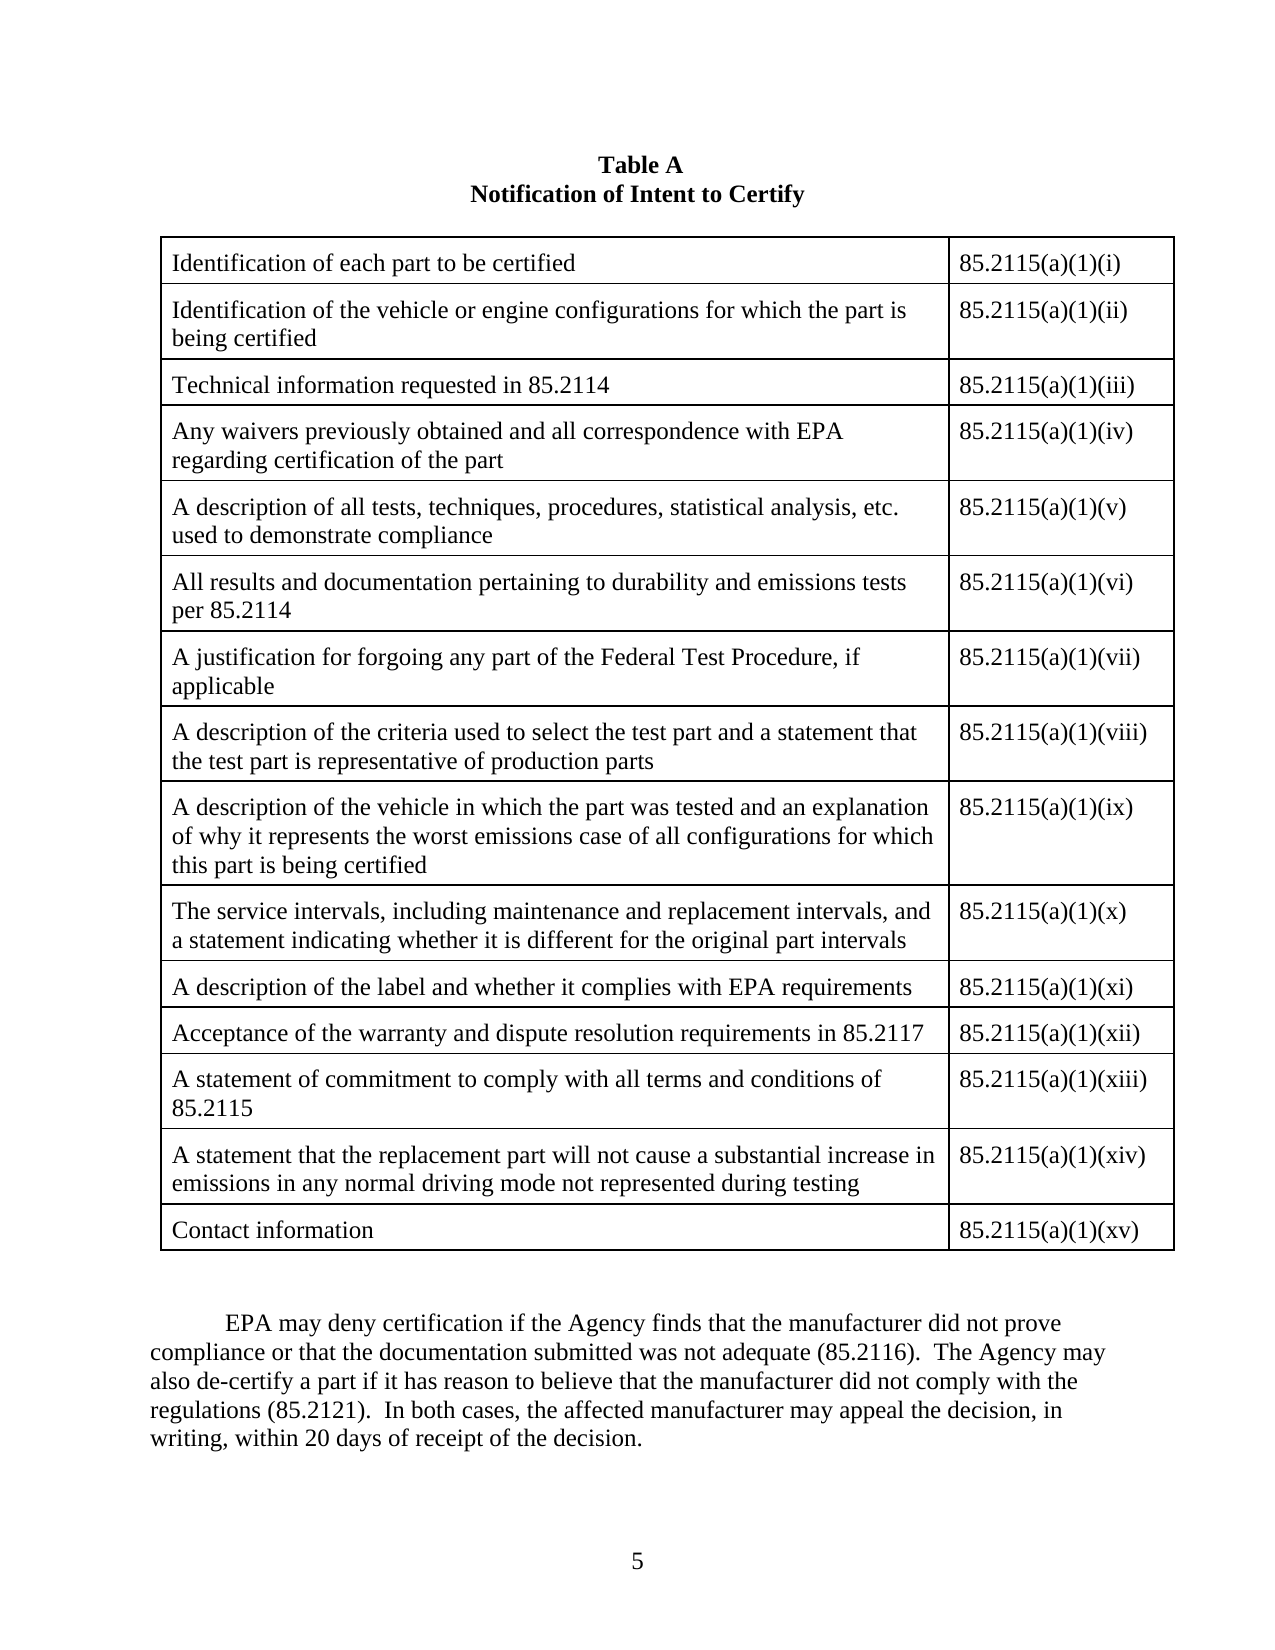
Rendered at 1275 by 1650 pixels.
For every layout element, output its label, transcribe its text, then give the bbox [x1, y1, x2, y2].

table_cell Contact information [162, 1205, 948, 1249]
table_cell A description of the vehicle in which the part was tested and an explanation of why it represents the worst emissions case of all configurations for which this part is being certified [162, 782, 948, 884]
table_cell Acceptance of the warranty and dispute resolution requirements in 85.2117 [162, 1008, 948, 1052]
table_cell Identification of the vehicle or engine configurations for which the part is being certified [162, 284, 948, 358]
table_header 85.2115(a)(1)(i) [950, 238, 1173, 283]
table_header Identification of each part to be certified [162, 238, 948, 283]
table_cell 85.2115(a)(1)(viii) [950, 707, 1173, 780]
table_cell 85.2115(a)(1)(x) [950, 886, 1173, 959]
table_cell Technical information requested in 85.2114 [162, 360, 948, 404]
list Table A [150, 150, 1125, 179]
table_cell 85.2115(a)(1)(vi) [950, 556, 1173, 630]
table_cell 85.2115(a)(1)(ix) [950, 782, 1173, 884]
table_cell 85.2115(a)(1)(xii) [950, 1008, 1173, 1052]
table_cell 85.2115(a)(1)(ii) [950, 284, 1173, 358]
table_cell A statement that the replacement part will not cause a substantial increase in emissions in any normal driving mode not represented during testing [162, 1129, 948, 1203]
table_cell 85.2115(a)(1)(xv) [950, 1205, 1173, 1249]
table_cell A justification for forgoing any part of the Federal Test Procedure, if applicable [162, 632, 948, 705]
table_cell Any waivers previously obtained and all correspondence with EPA regarding certification of the part [162, 406, 948, 479]
table_cell 85.2115(a)(1)(xi) [950, 961, 1173, 1006]
table_cell A description of the criteria used to select the test part and a statement that the test part is representative of production parts [162, 707, 948, 780]
table_cell All results and documentation pertaining to durability and emissions tests per 85.2114 [162, 556, 948, 630]
table_cell A description of all tests, techniques, procedures, statistical analysis, etc. used to demonstrate compliance [162, 481, 948, 555]
table_cell 85.2115(a)(1)(xiii) [950, 1054, 1173, 1128]
table_cell 85.2115(a)(1)(xiv) [950, 1129, 1173, 1203]
list EPA may deny certification if the Agency finds that the manufacturer did not prove compliance or that the documentation submitted was not adequate (85.2116). The Agency may also de-certify a part if it has reason to believe that the manufacturer did not comply with the regulations (85.2121). In both cases, the affected manufacturer may appeal the decision, in writing, within 20 days of receipt of the decision. [150, 1308, 1125, 1452]
table_cell 85.2115(a)(1)(iv) [950, 406, 1173, 479]
table_cell 85.2115(a)(1)(v) [950, 481, 1173, 555]
table_cell The service intervals, including maintenance and replacement intervals, and a statement indicating whether it is different for the original part intervals [162, 886, 948, 959]
table_cell A statement of commitment to comply with all terms and conditions of 85.2115 [162, 1054, 948, 1128]
table_cell A description of the label and whether it complies with EPA requirements [162, 961, 948, 1006]
table_cell 85.2115(a)(1)(vii) [950, 632, 1173, 705]
list Notification of Intent to Certify [150, 179, 1125, 207]
table_cell 85.2115(a)(1)(iii) [950, 360, 1173, 404]
